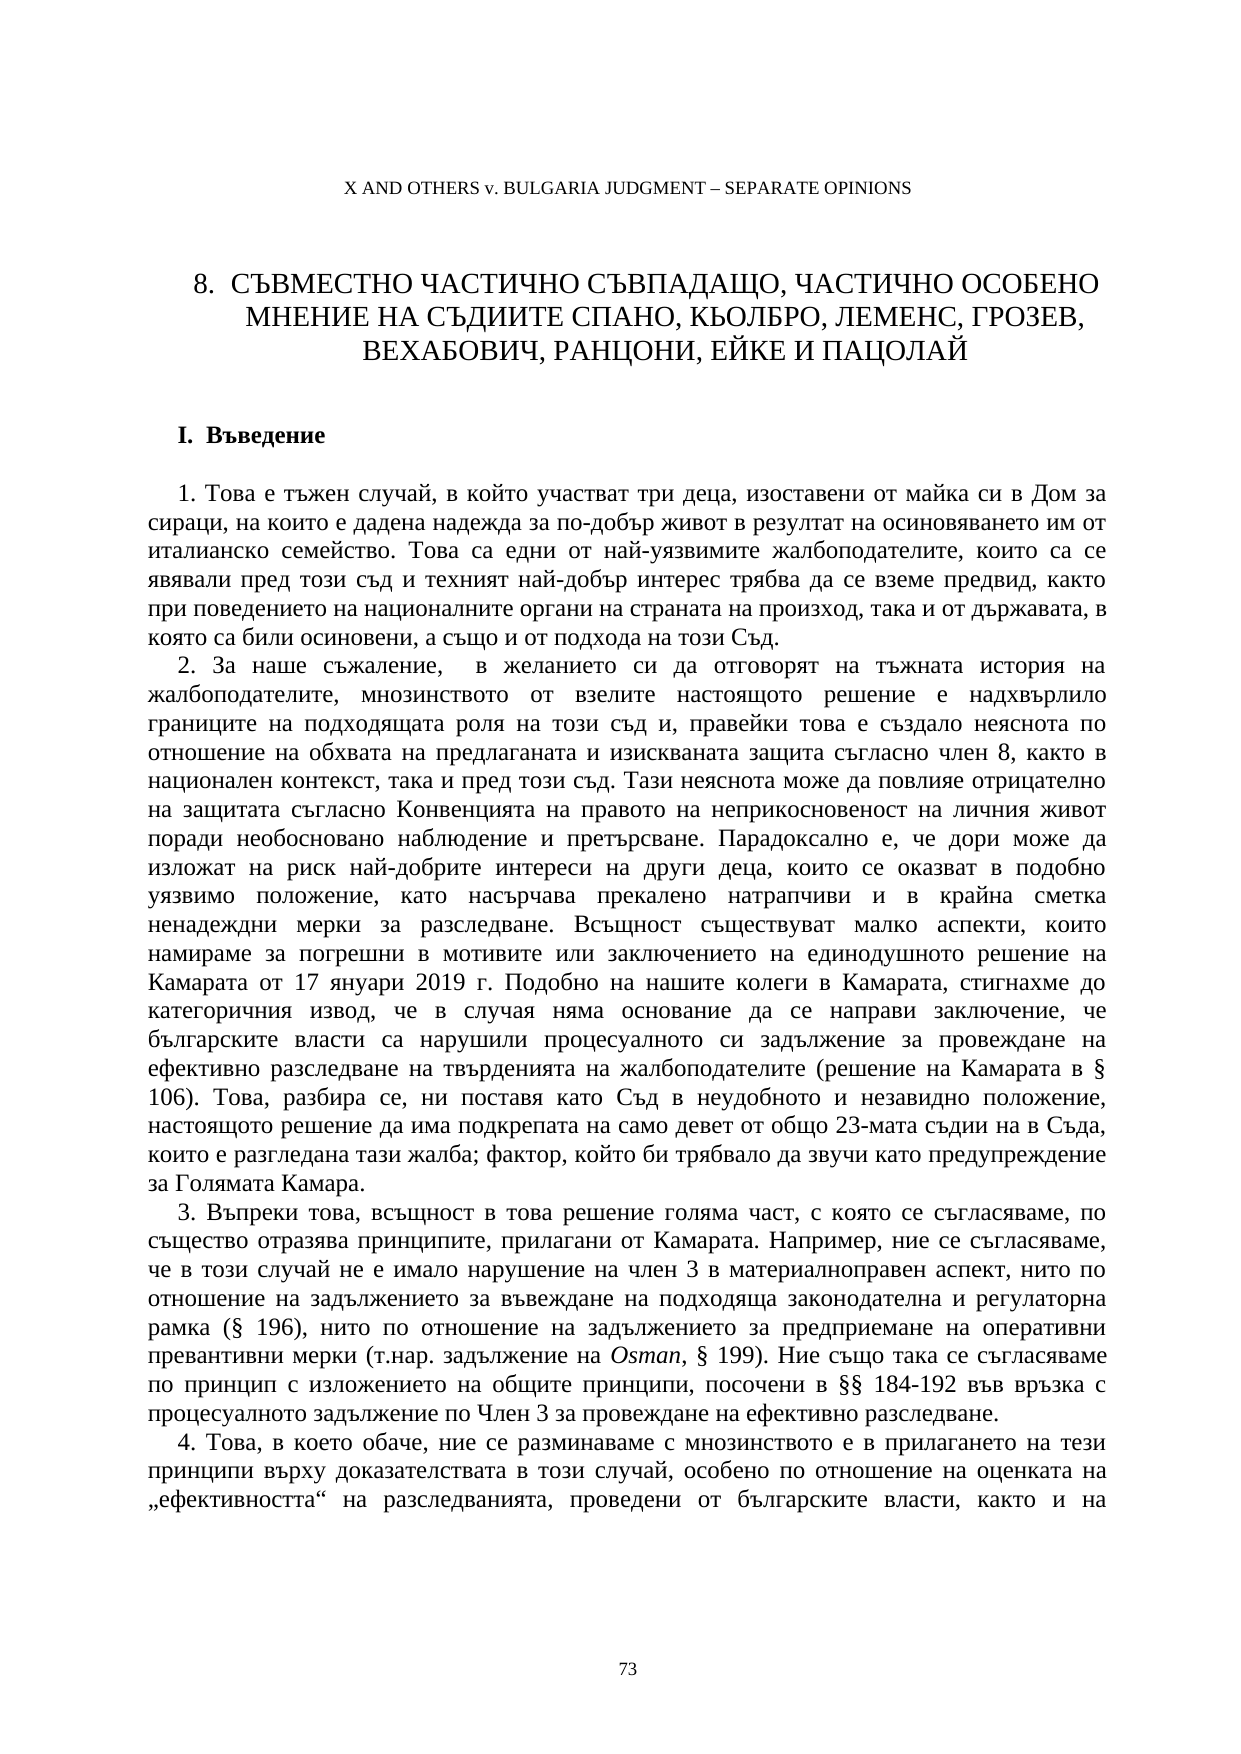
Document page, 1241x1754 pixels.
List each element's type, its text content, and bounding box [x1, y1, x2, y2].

text 2. За наше съжаление, в желанието си да отговорят на тъжната история на жалбоподателите, мнозинството от взелите настоящото решение е надхвърлило границите на подходящата роля на този съд и, правейки това е създало неяснота по отношение на обхвата на предлаганата и изискваната защита съгласно член 8, както в национален контекст, така и пред този съд. Тази неяснота може да повлияе отрицателно на защитата съгласно Конвенцията на правото на неприкосновеност на личния живот поради необосновано наблюдение и претърсване. Парадоксално е, че дори може да изложат на риск най-добрите интереси на други деца, които се оказват в подобно уязвимо положение, като насърчава прекалено натрапчиви и в крайна сметка ненадеждни мерки за разследване. Всъщност съществуват малко аспекти, които намираме за погрешни в мотивите или заключението на единодушното решение на Камарата от 17 януари 2019 г. Подобно на нашите колеги в Камарата, стигнахме до категоричния извод, че в случая няма основание да се направи заключение, че българските власти са нарушили процесуалното си задължение за провеждане на ефективно разследване на твърденията на жалбоподателите (решение на Камарата в § 106). Това, разбира се, ни поставя като Съд в неудобното и незавидно положение, настоящото решение да има подкрепата на само девет от общо 23-мата съдии на в Съда, които е разгледана тази жалба; фактор, който би трябвало да звучи като предупреждение за Голямата Камара. [148, 650, 1107, 1197]
text I. Въведение [148, 420, 1107, 449]
text СЪВМЕСТНО ЧАСТИЧНО СЪВПАДАЩО, ЧАСТИЧНО ОСОБЕНО МНЕНИЕ НА СЪДИИТЕ СПАНО, КьОЛБРО, ЛЕМЕНС, ГРОЗЕВ, ВЕХАБОВИЧ, РАНЦОНИ, ЕЙКЕ И ПАЦОЛАЙ [185, 266, 1107, 367]
text 1. Това е тъжен случай, в който участват три деца, изоставени от майка си в Дом за сираци, на които е дадена надежда за по-добър живот в резултат на осиновяването им от италианско семейство. Това са едни от най-уязвимите жалбоподателите, които са се явявали пред този съд и техният най-добър интерес трябва да се вземе предвид, както при поведението на националните органи на страната на произход, така и от държавата, в която са били осиновени, а също и от подхода на този Съд. [148, 478, 1107, 650]
text 3. Въпреки това, всъщност в това решение голяма част, с която се съгласяваме, по същество отразява принципите, прилагани от Камарата. Например, ние се съгласяваме, че в този случай не е имало нарушение на член 3 в материалноправен аспект, нито по отношение на задължението за въвеждане на подходяща законодателна и регулаторна рамка (§ 196), нито по отношение на задължението за предприемане на оперативни превантивни мерки (т.нар. задължение на Osman, § 199). Ние също така се съгласяваме по принцип с изложението на общите принципи, посочени в §§ 184-192 във връзка с процесуалното задължение по Член 3 за провеждане на ефективно разследване. [148, 1197, 1107, 1427]
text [148, 1427, 1107, 1513]
